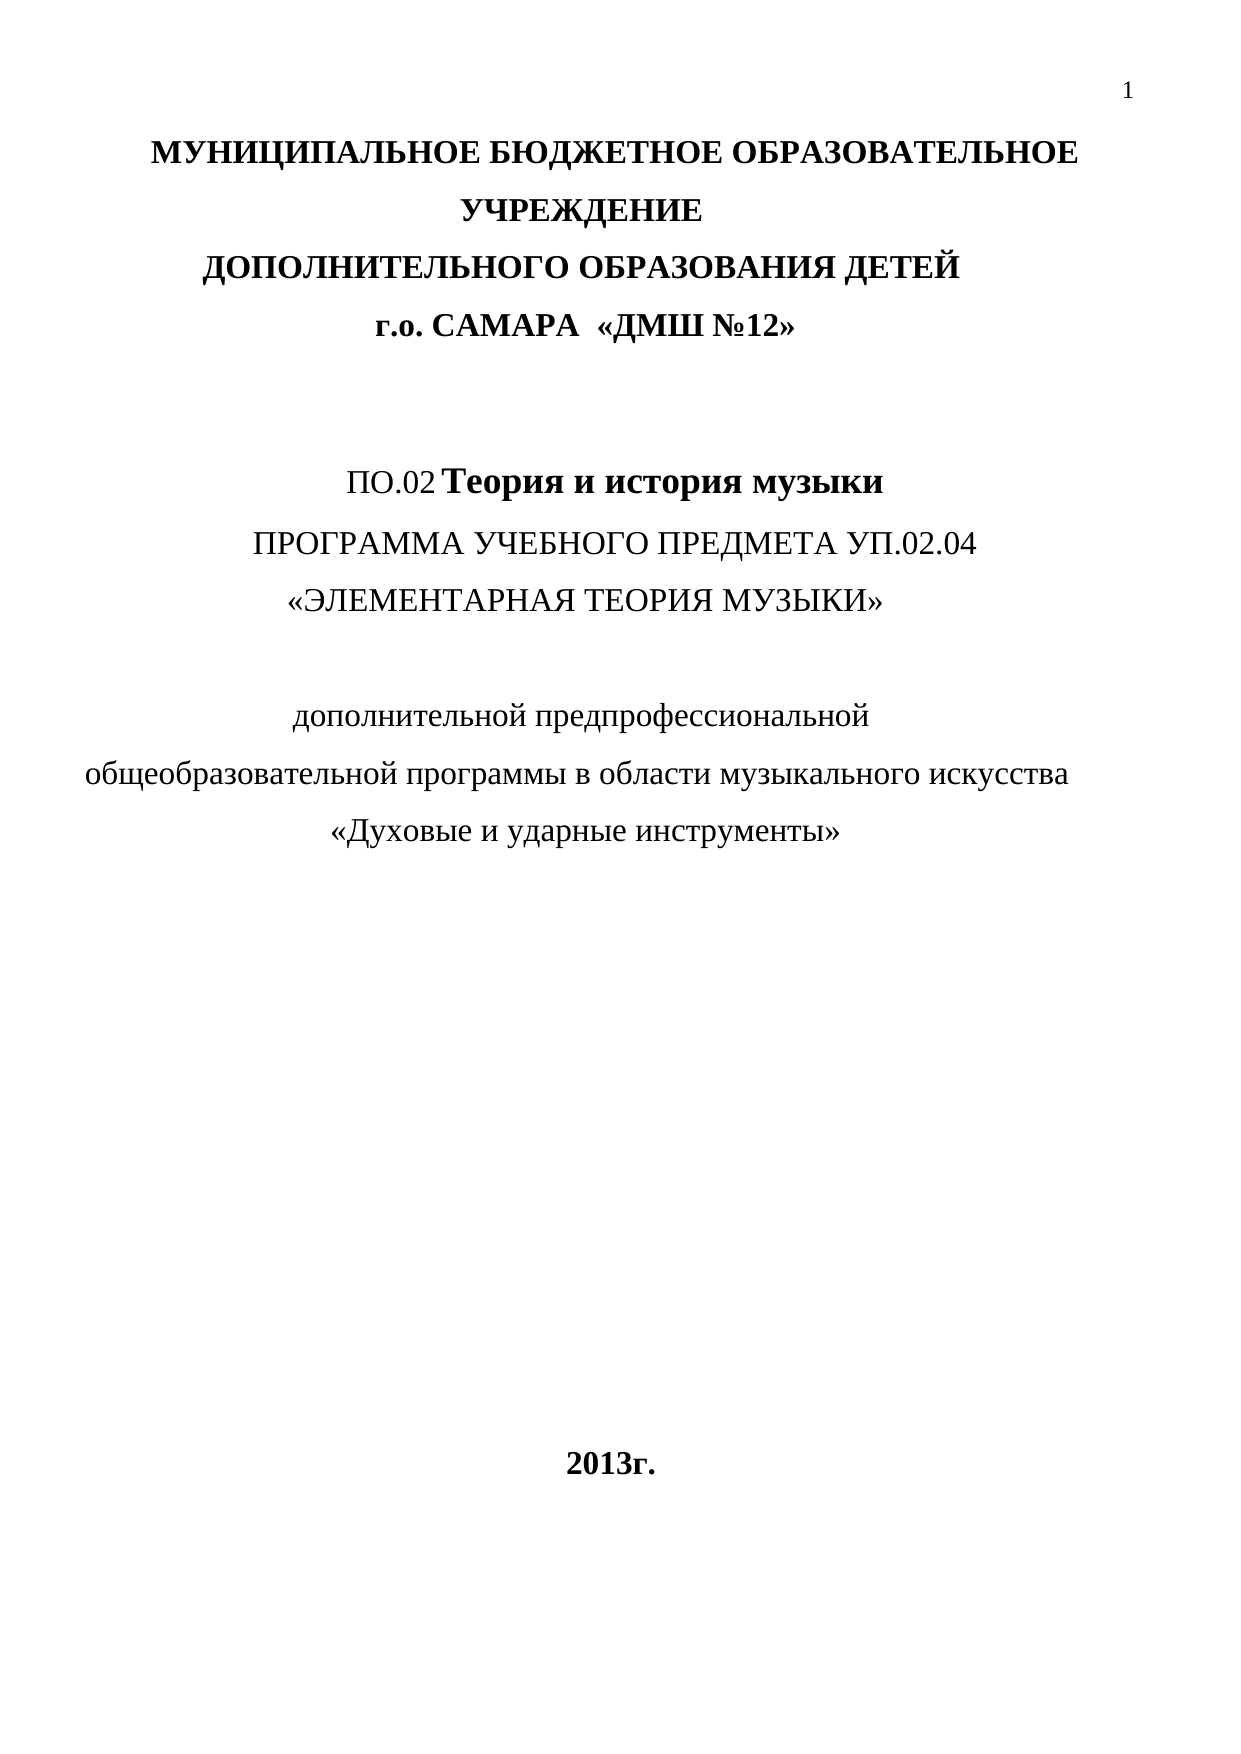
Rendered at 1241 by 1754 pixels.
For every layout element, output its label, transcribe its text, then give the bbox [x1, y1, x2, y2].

text ПРОГРАММА УЧЕБНОГО ПРЕДМЕТА УП.02.04 «ЭЛЕМЕНТАРНАЯ ТЕОРИЯ МУЗЫКИ» [37, 523, 1134, 619]
text 2013г. [96, 1443, 1134, 1524]
text ПО.02 Теория и история музыки [37, 458, 1134, 501]
text МУНИЦИПАЛЬНОЕ БЮДЖЕТНОЕ ОБРАЗОВАТЕЛЬНОЕ УЧРЕЖДЕНИЕ ДОПОЛНИТЕЛЬНОГО ОБРАЗОВАНИЯ ДЕТЕЙ г.о. САМАРА «ДМШ №12» [37, 132, 1134, 386]
text дополнительной предпрофессиональной общеобразовательной программы в области музыкального искусства «Духовые и ударные инструменты» [37, 638, 1134, 849]
